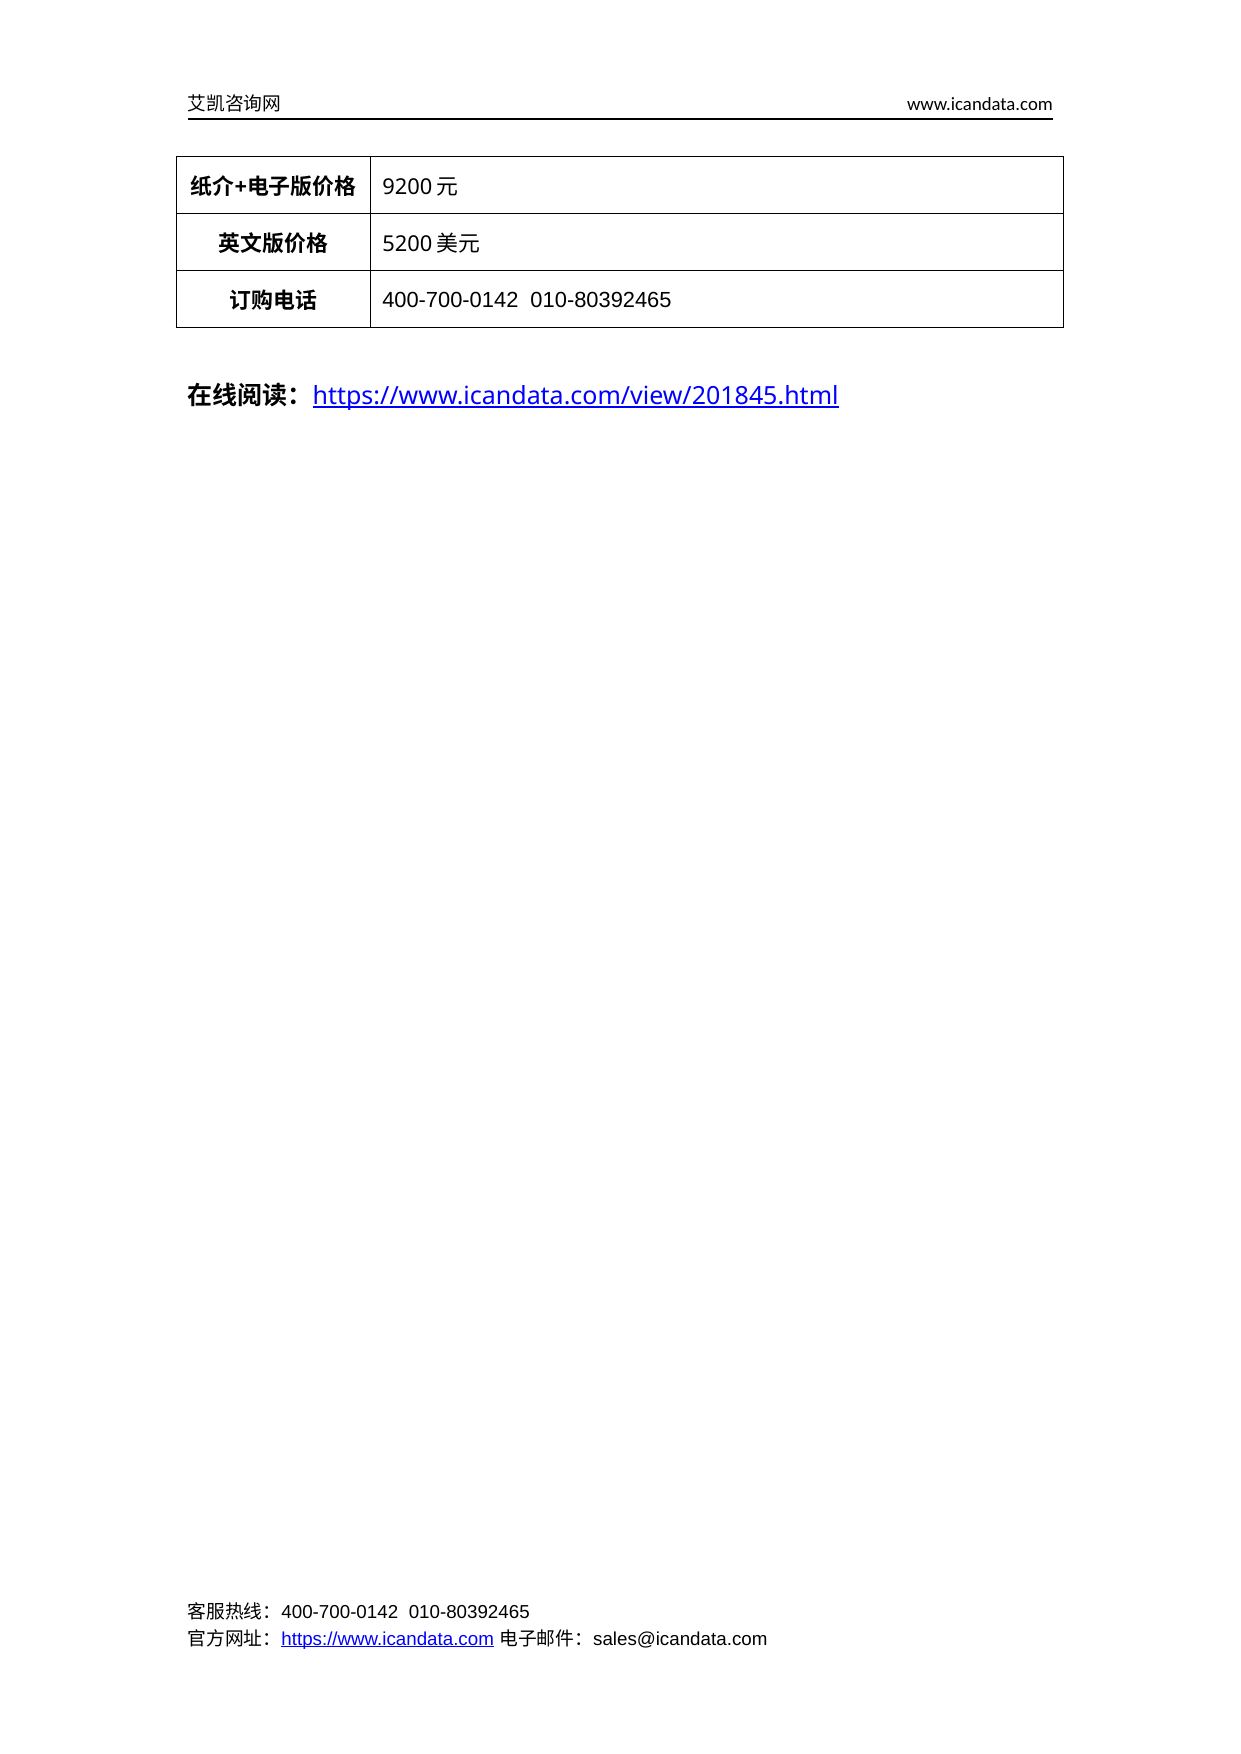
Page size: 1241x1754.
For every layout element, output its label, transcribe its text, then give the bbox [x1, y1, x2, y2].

text 在线阅读：https://www.icandata.com/view/201845.html [187, 361, 1053, 426]
table_cell 5200美元 [371, 214, 1063, 270]
table_cell 英文版价格 [177, 214, 370, 270]
table_cell 订购电话 [177, 271, 370, 327]
table_cell 9200元 [371, 157, 1063, 213]
table_cell 纸介+电子版价格 [177, 157, 370, 213]
table_cell 400-700-0142 010-80392465 [371, 271, 1063, 327]
